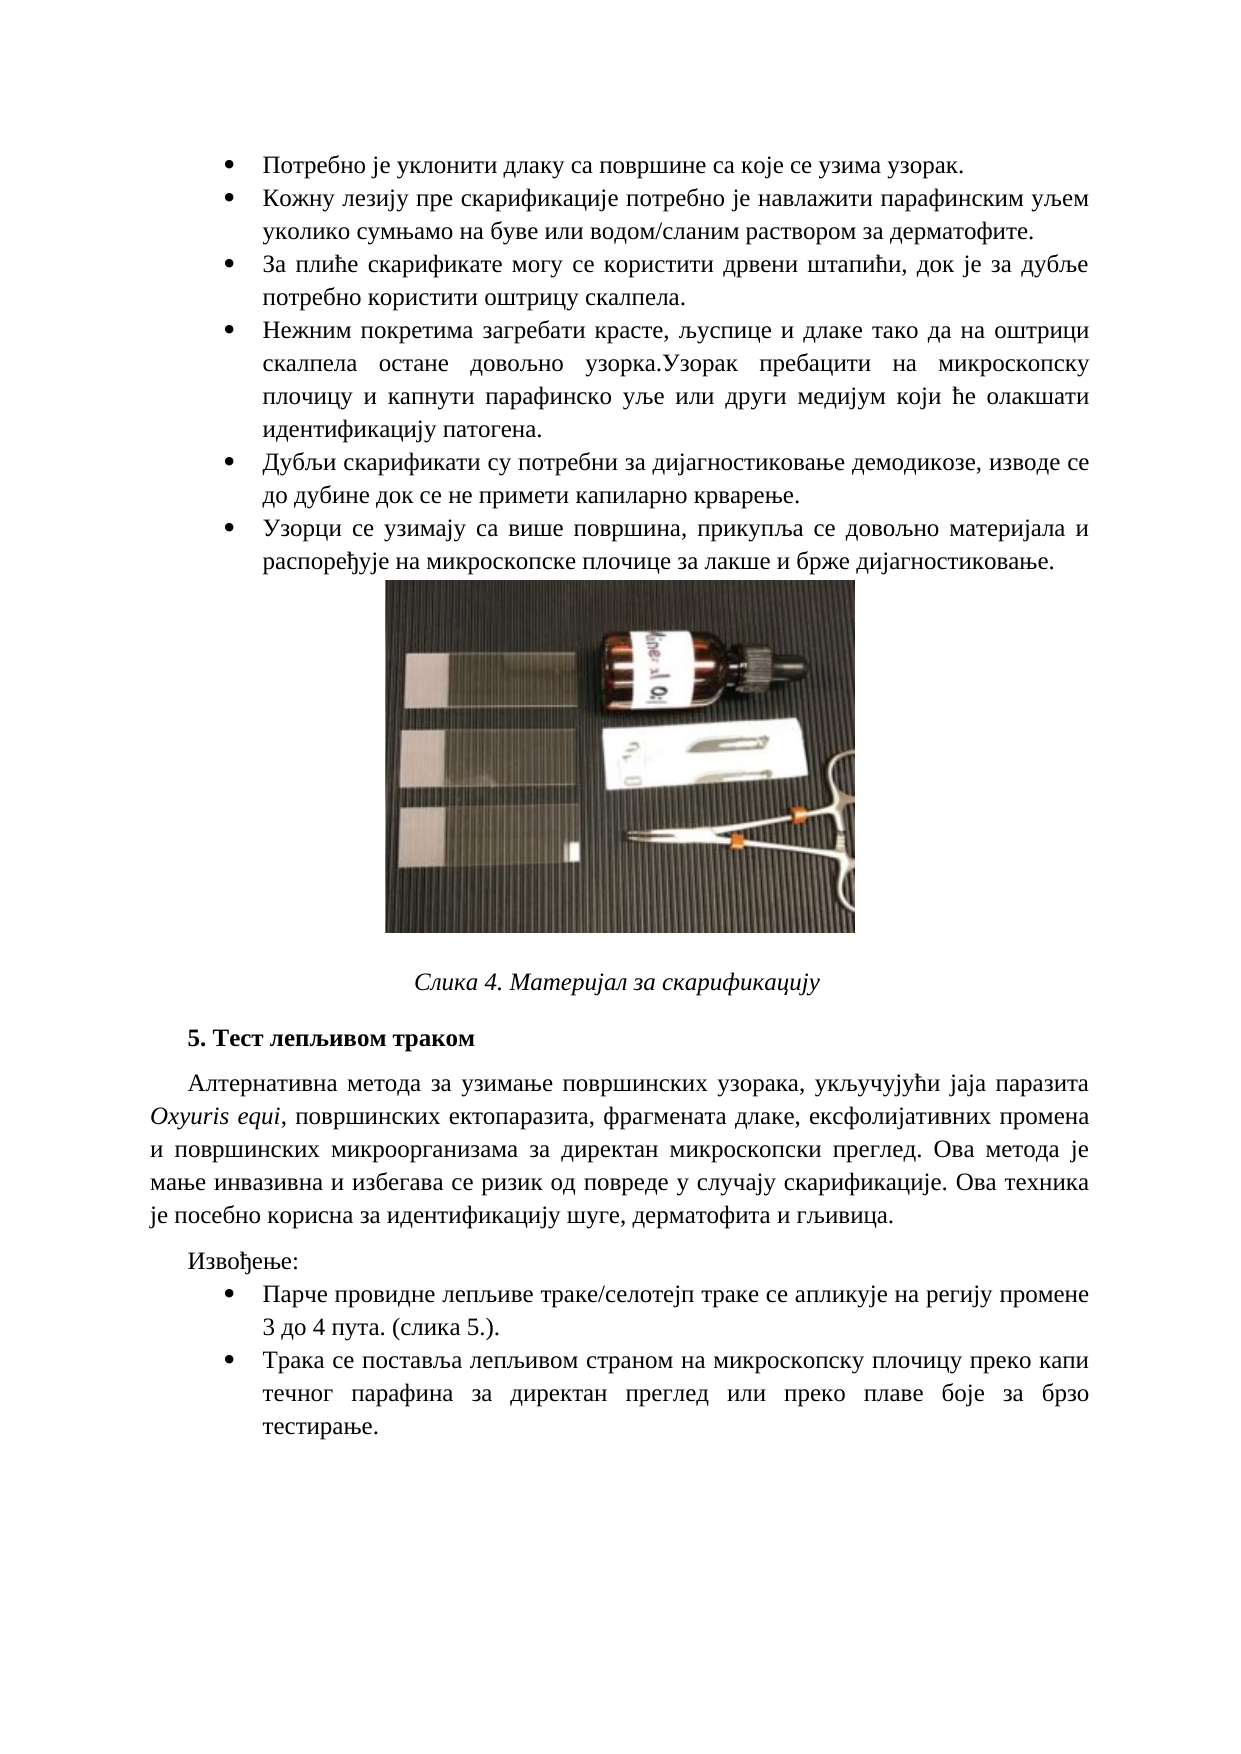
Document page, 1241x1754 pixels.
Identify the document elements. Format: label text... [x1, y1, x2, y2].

text 5. Тест лепљивом траком [150, 1023, 1090, 1051]
list За плиће скарификате могу се користити дрвени штапићи, док је за дубље потребно користити оштрицу скалпела. [225, 249, 1090, 311]
list Потребно је уклонити длаку са површине са које се узима узорак. [225, 150, 1090, 179]
text Алтернативна метода за узимање површинских узорака, укључујући јаја паразита Oxyuris equi, површинских ектопаразита, фрагмената длаке, ексфолијативних промена и површинских микроорганизама за директан микроскопски преглед. Ова метода је мање инвазивна и избегава се ризик од повреде у случају скарификације. Ова техника је посебно корисна за идентификацију шуге, дерматофита и гљивица. [150, 1068, 1090, 1229]
picture [385, 580, 855, 933]
list Узорци се узимају са више површина, прикупља се довољно материјала и распоређује на микроскопске плочице за лакше и брже дијагностиковање. [225, 513, 1090, 575]
list Нежним покретима загребати красте, љуспице и длаке тако да на оштрици скалпела остане довољно узорка.Узорак пребацити на микроскопску плочицу и капнути парафинско уље или други медијум који ће олакшати идентификацију патогена. [225, 315, 1090, 443]
list Трака се поставља лепљивом страном на микроскопску плочицу преко капи течног парафина за директан преглед или преко плаве боје за брзо тестирање. [225, 1345, 1090, 1439]
list Кожну лезију пре скарификације потребно је навлажити парафинским уљем уколико сумњамо на буве или водом/сланим раствором за дерматофите. [225, 183, 1090, 245]
list Дубљи скарификати су потребни за дијагностиковање демодикозе, изводе се до дубине док се не примети капиларно крварење. [225, 447, 1090, 509]
text Извођење: [150, 1246, 1090, 1274]
list Парче провидне лепљиве траке/селотејп траке се апликује на регију промене 3 до 4 пута. (слика 5.). [225, 1279, 1090, 1341]
